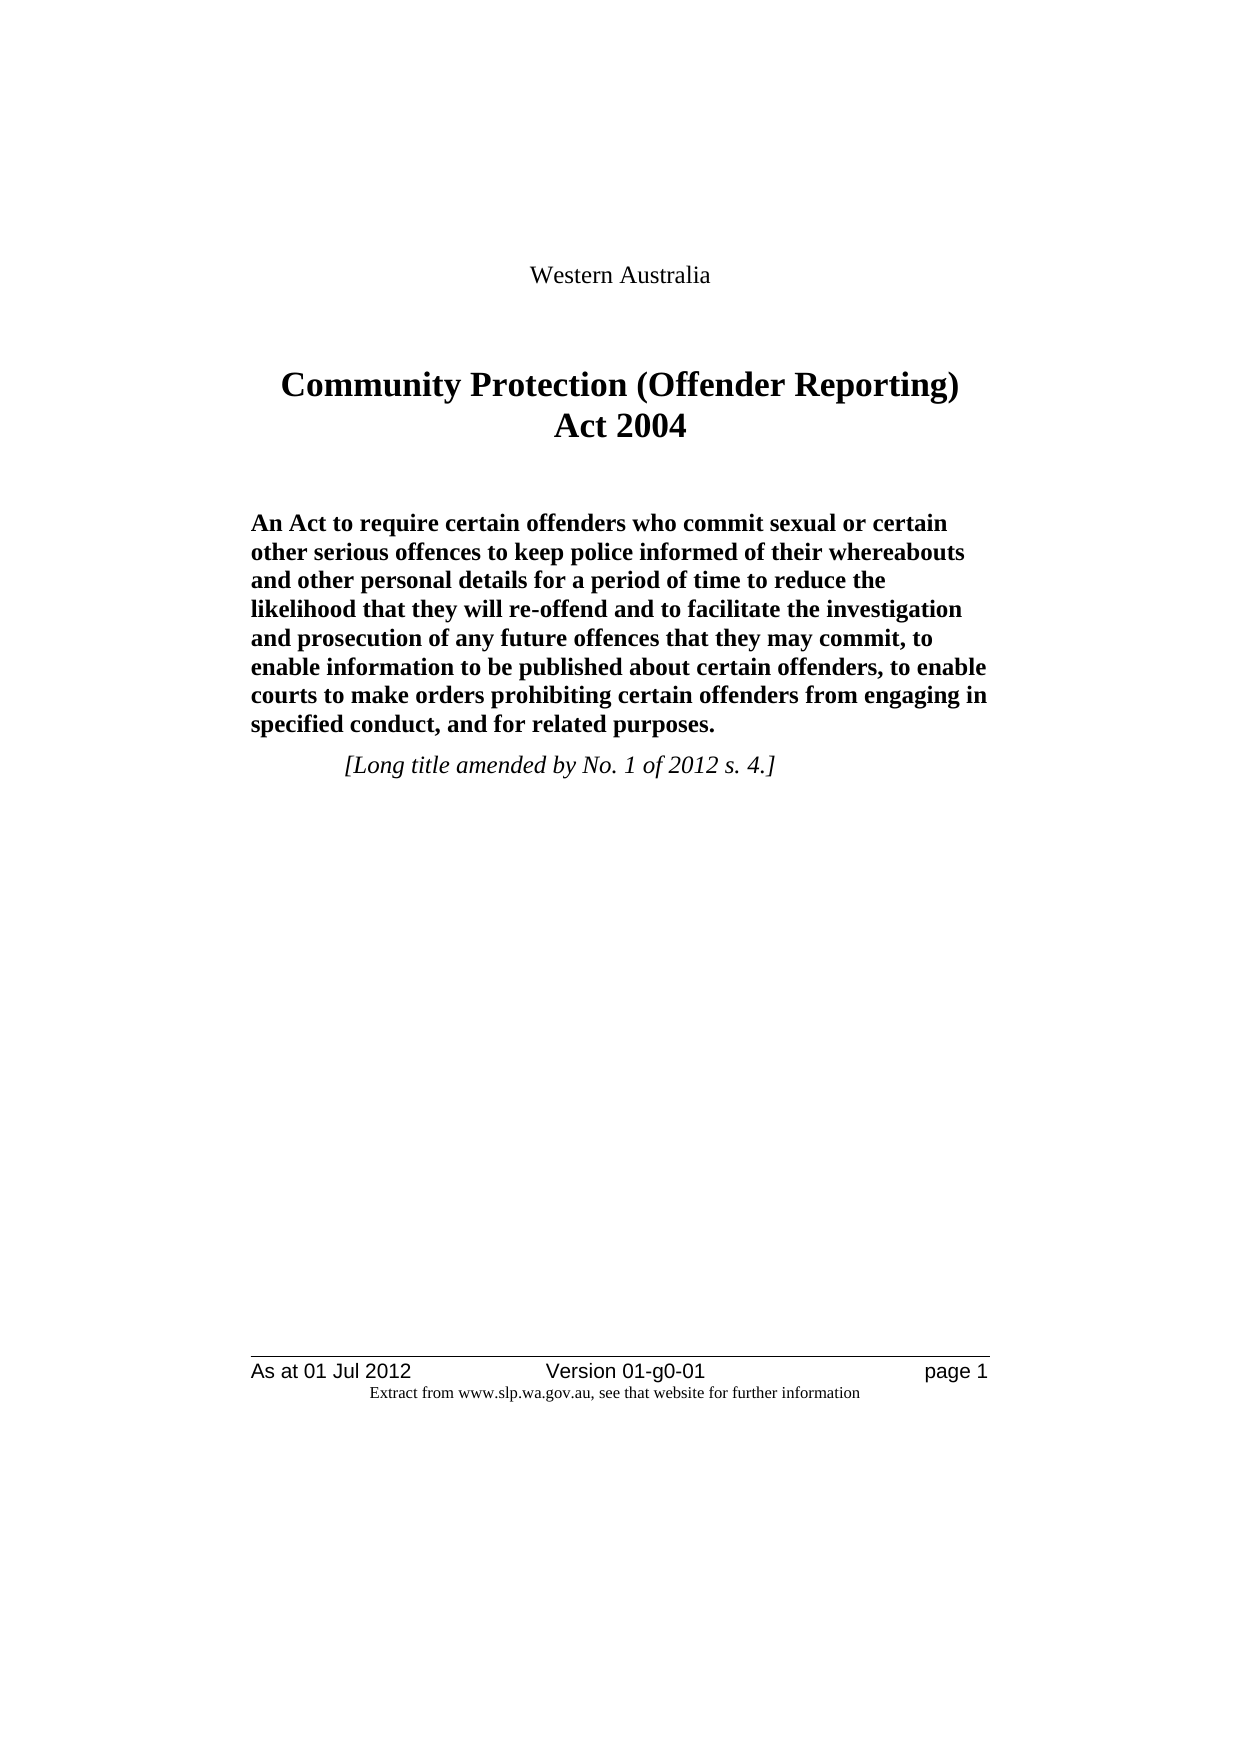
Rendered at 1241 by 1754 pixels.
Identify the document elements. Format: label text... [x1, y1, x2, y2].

title [Long title amended by No. 1 of 2012 s. 4.] [251, 750, 990, 779]
title An Act to require certain offenders who commit sexual or certain other serious offences to keep police informed of their whereabouts and other personal details for a period of time to reduce the likelihood that they will re-offend and to facilitate the investigation and prosecution of any future offences that they may commit, to enable information to be published about certain offenders, to enable courts to make orders prohibiting certain offenders from engaging in specified conduct, and for related purposes. [251, 508, 990, 738]
text Community Protection (Offender Reporting) Act 2004 [251, 364, 990, 445]
